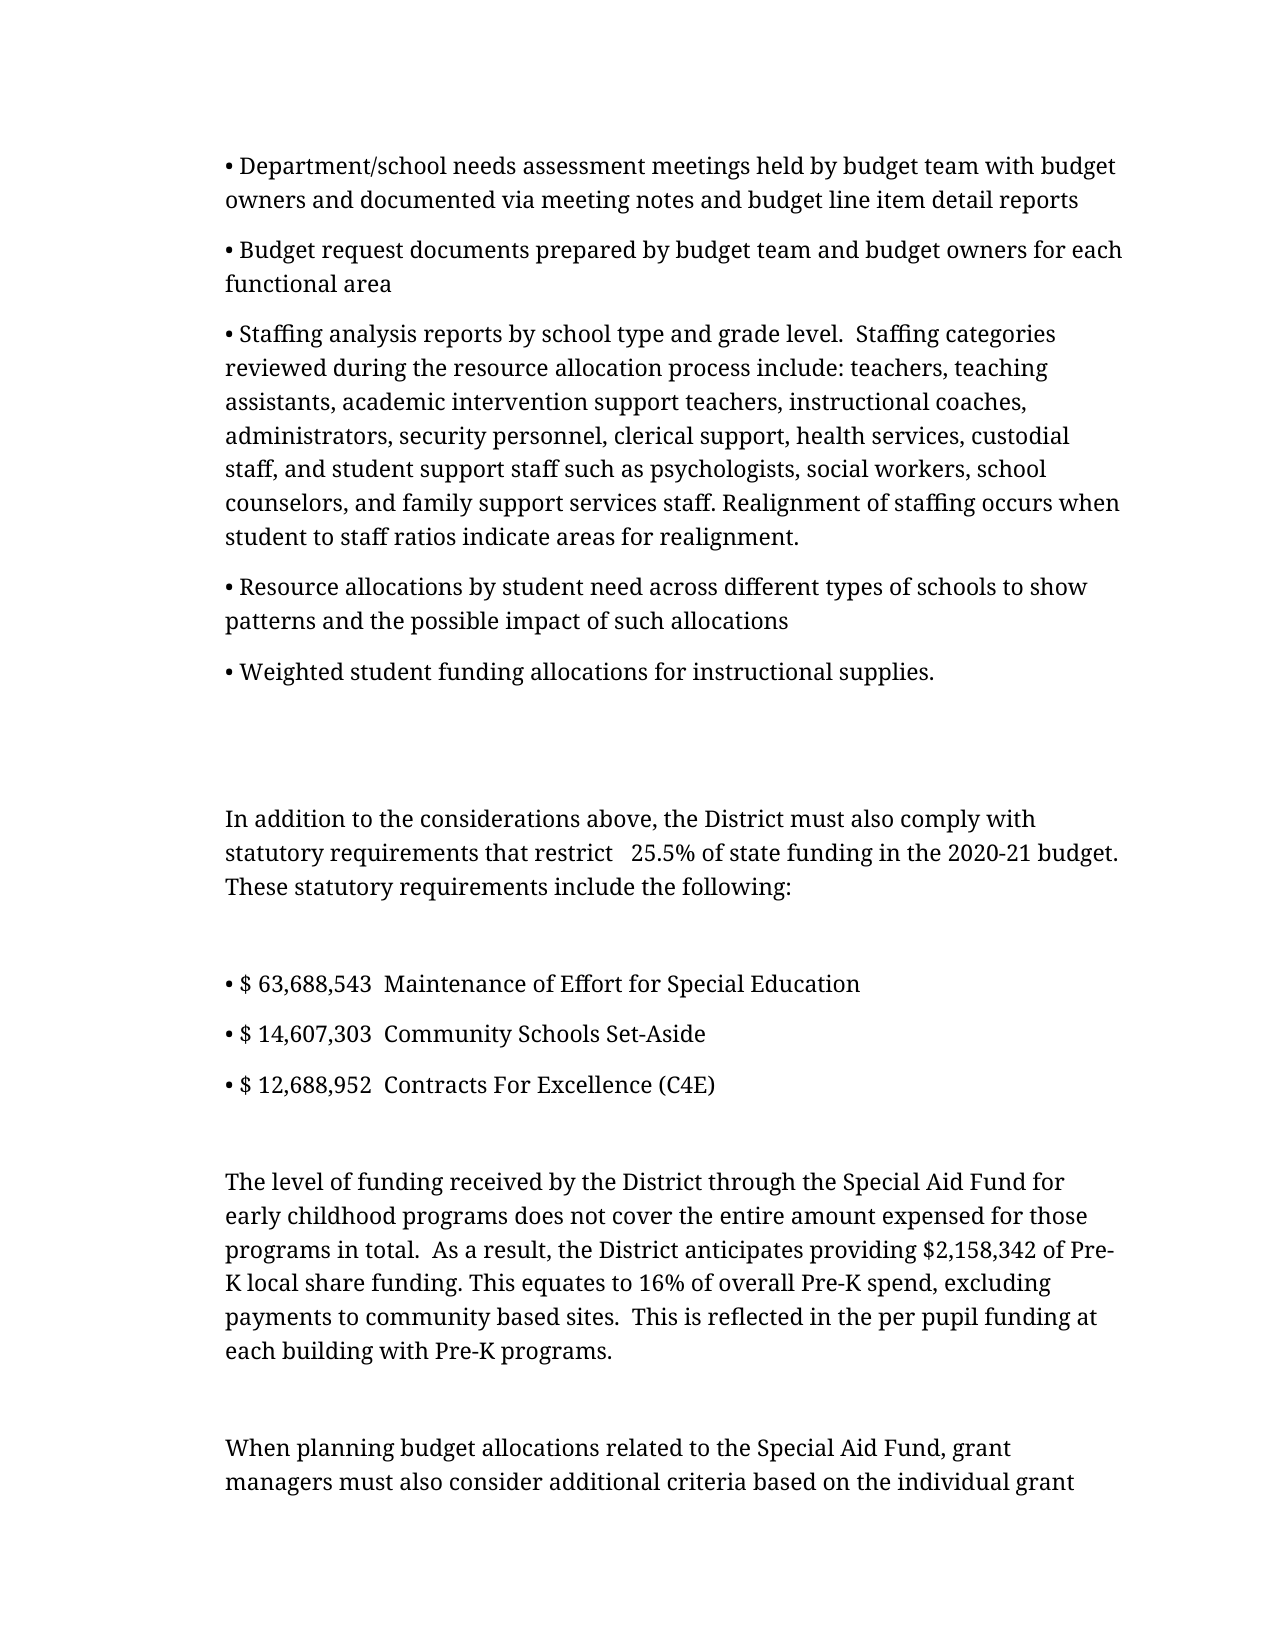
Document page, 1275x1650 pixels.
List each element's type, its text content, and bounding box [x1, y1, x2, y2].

text • Weighted student funding allocations for instructional supplies. [225, 655, 1125, 687]
text • Staffing analysis reports by school type and grade level. Staffing categories reviewed during the resource allocation process include: teachers, teaching assistants, academic intervention support teachers, instructional coaches, administrators, security personnel, clerical support, health services, custodial staff, and student support staff such as psychologists, social workers, school counselors, and family support services staff. Realignment of staffing occurs when student to staff ratios indicate areas for realignment. [225, 318, 1125, 552]
text • Resource allocations by student need across different types of schools to show patterns and the possible impact of such allocations [225, 571, 1125, 636]
text • $ 14,607,303 Community Schools Set-Aside [225, 1018, 1125, 1049]
text In addition to the considerations above, the District must also comply with statutory requirements that restrict 25.5% of state funding in the 2020-21 budget. These statutory requirements include the following: [225, 803, 1125, 902]
text • $ 12,688,952 Contracts For Excellence (C4E) [225, 1069, 1125, 1100]
text • $ 63,688,543 Maintenance of Effort for Special Education [225, 968, 1125, 999]
text • Department/school needs assessment meetings held by budget team with budget owners and documented via meeting notes and budget line item detail reports [225, 150, 1125, 215]
text • Budget request documents prepared by budget team and budget owners for each functional area [225, 234, 1125, 299]
text The level of funding received by the District through the Special Aid Fund for early childhood programs does not cover the entire amount expensed for those programs in total. As a result, the District anticipates providing $2,158,342 of Pre-K local share funding. This equates to 16% of overall Pre-K spend, excluding payments to community based sites. This is reflected in the per pupil funding at each building with Pre-K programs. [225, 1166, 1125, 1366]
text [225, 1432, 1125, 1497]
